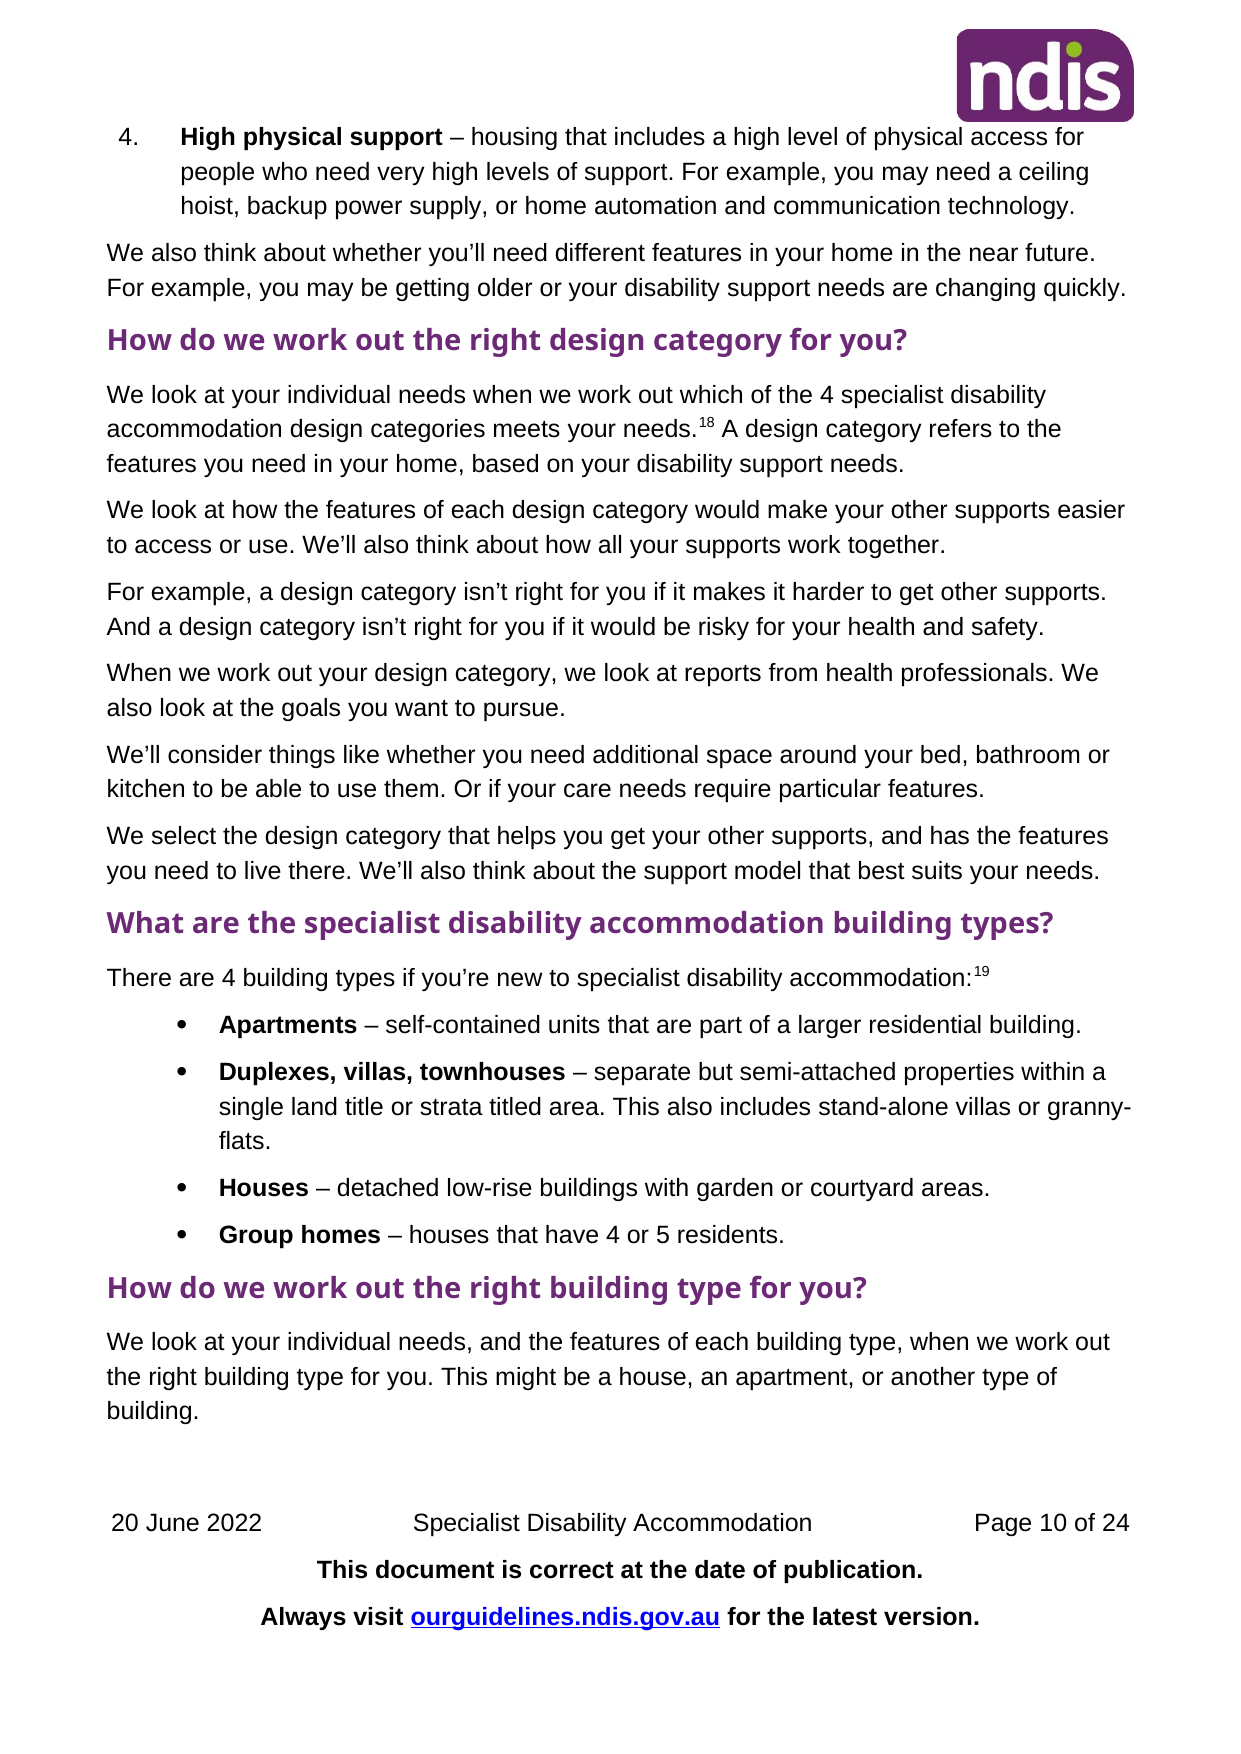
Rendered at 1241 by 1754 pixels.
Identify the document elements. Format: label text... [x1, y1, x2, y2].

text For example, a design category isn’t right for you if it makes it harder to get other supports. And a design category isn’t right for you if it would be risky for your health and safety. [106, 577, 1134, 640]
text Houses – detached low-rise buildings with garden or courtyard areas. [177, 1173, 1134, 1202]
text We select the design category that helps you get your other supports, and has the features you need to live there. We’ll also think about the support model that best suits your needs. [106, 821, 1134, 884]
text We also think about whether you’ll need different features in your home in the near future. For example, you may be getting older or your disability support needs are changing quickly. [106, 238, 1134, 301]
subtitle What are the specialist disability accommodation building types? [106, 903, 1134, 942]
list High physical support – housing that includes a high level of physical access for people who need very high levels of support. For example, you may need a ceiling hoist, backup power supply, or home automation and communication technology. [118, 122, 1134, 220]
subtitle How do we work out the right design category for you? [106, 319, 1134, 359]
text Duplexes, villas, townhouses – separate but semi-attached properties within a single land title or strata titled area. This also includes stand-alone villas or granny-flats. [177, 1057, 1134, 1155]
text Group homes – houses that have 4 or 5 residents. [177, 1220, 1134, 1249]
text There are 4 building types if you’re new to specialist disability accommodation: [106, 963, 1134, 992]
text We look at your individual needs, and the features of each building type, when we work out the right building type for you. This might be a house, an apartment, or another type of building. [106, 1327, 1134, 1425]
picture [956, 29, 1134, 122]
text When we work out your design category, we look at reports from health professionals. We also look at the goals you want to pursue. [106, 658, 1134, 722]
subtitle How do we work out the right building type for you? [106, 1267, 1134, 1307]
text We look at how the features of each design category would make your other supports easier to access or use. We’ll also think about how all your supports work together. [106, 496, 1134, 559]
text Apartments – self-contained units that are part of a larger residential building. [177, 1010, 1134, 1039]
text We look at your individual needs when we work out which of the 4 specialist disability accommodation design categories meets your needs. A design category refers to the features you need in your home, based on your disability support needs. [106, 379, 1134, 477]
text We’ll consider things like whether you need additional space around your bed, bathroom or kitchen to be able to use them. Or if your care needs require particular features. [106, 740, 1134, 803]
